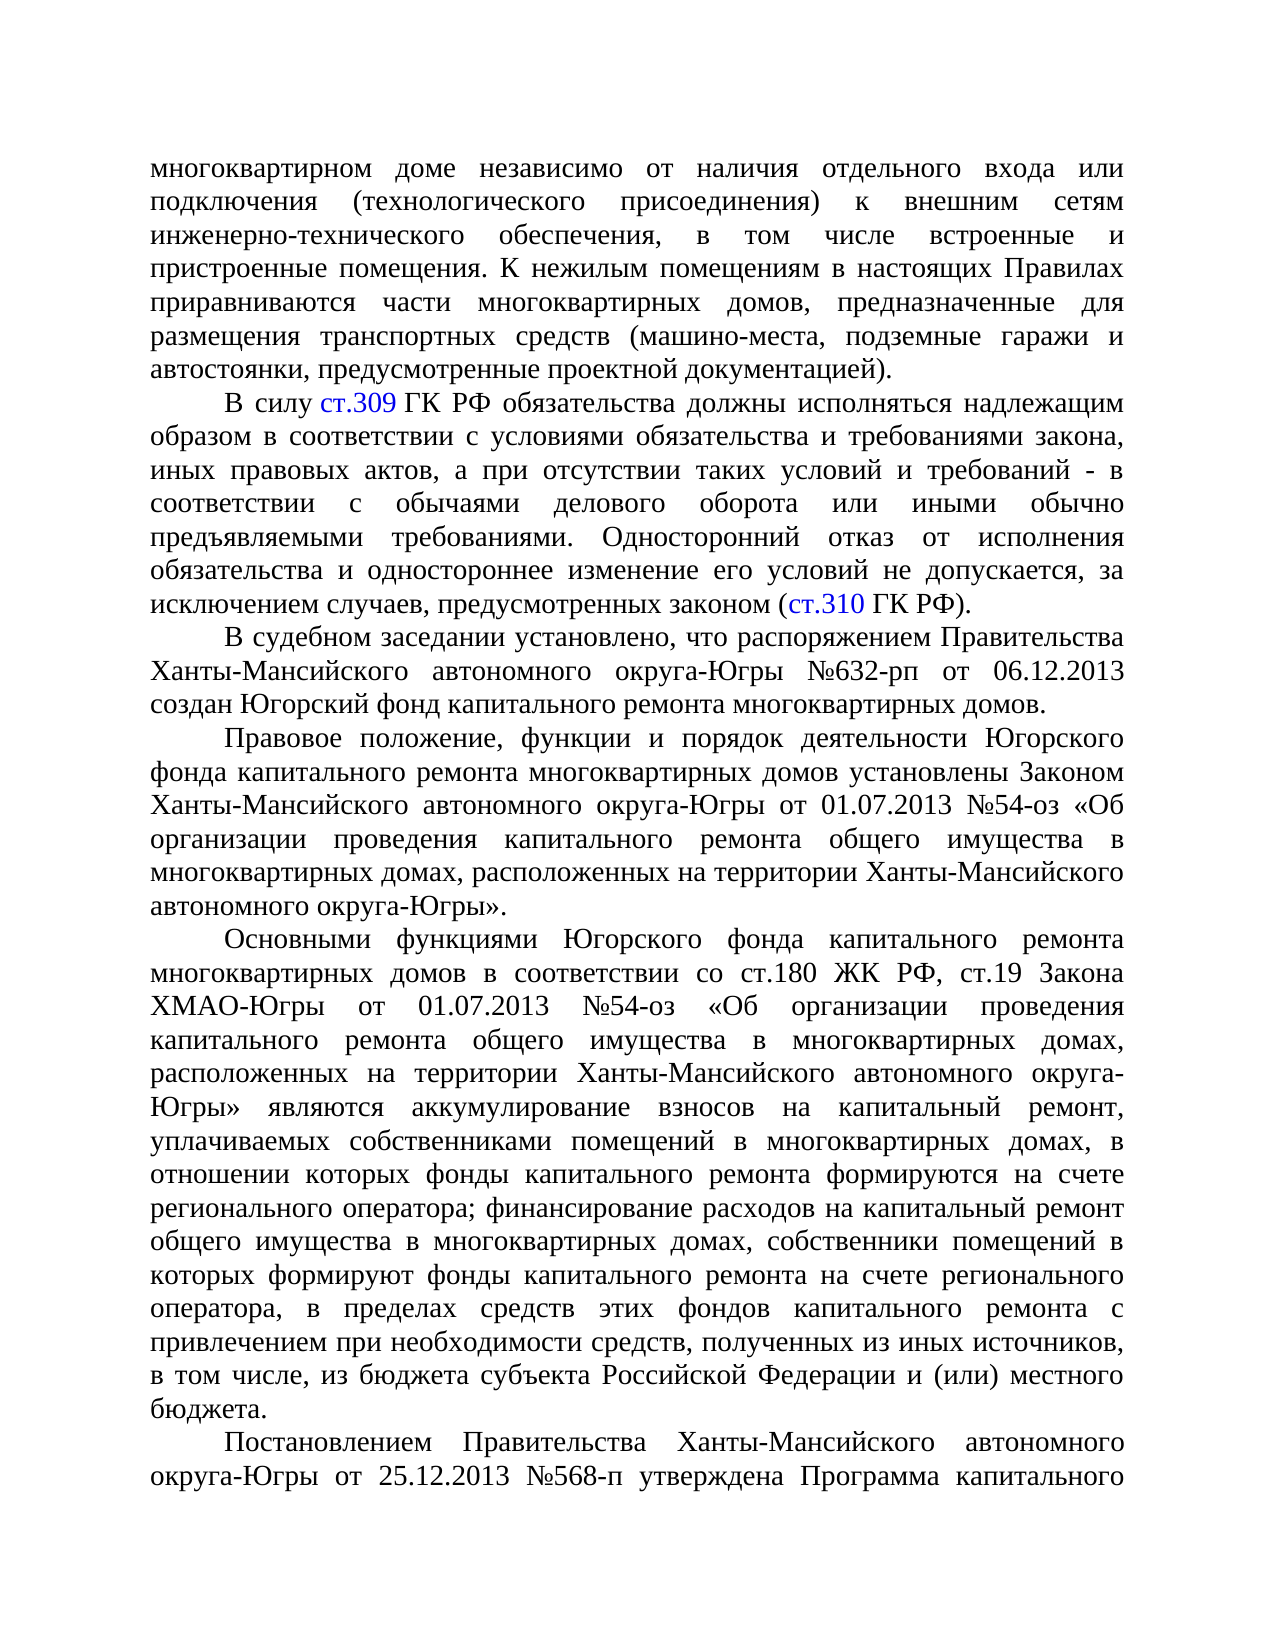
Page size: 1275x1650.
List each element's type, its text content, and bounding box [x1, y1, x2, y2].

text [150, 1424, 1125, 1492]
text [150, 150, 1125, 385]
text В судебном заседании установлено, что распоряжением Правительства Ханты-Мансийского автономного округа-Югры №632-рп от 06.12.2013 создан Югорский фонд капитального ремонта многоквартирных домов. [150, 619, 1125, 720]
text Основными функциями Югорского фонда капитального ремонта многоквартирных домов в соответствии со ст.180 ЖК РФ, ст.19 Закона ХМАО-Югры от 01.07.2013 №54-оз «Об организации проведения капитального ремонта общего имущества в многоквартирных домах, расположенных на территории Ханты-Мансийского автономного округа-Югры» являются аккумулирование взносов на капитальный ремонт, уплачиваемых собственниками помещений в многоквартирных домах, в отношении которых фонды капитального ремонта формируются на счете регионального оператора; финансирование расходов на капитальный ремонт общего имущества в многоквартирных домах, собственники помещений в которых формируют фонды капитального ремонта на счете регионального оператора, в пределах средств этих фондов капитального ремонта с привлечением при необходимости средств, полученных из иных источников, в том числе, из бюджета субъекта Российской Федерации и (или) местного бюджета. [150, 921, 1125, 1424]
text Правовое положение, функции и порядок деятельности Югорского фонда капитального ремонта многоквартирных домов установлены Законом Ханты-Мансийского автономного округа-Югры от 01.07.2013 №54-оз «Об организации проведения капитального ремонта общего имущества в многоквартирных домах, расположенных на территории Ханты-Мансийского автономного округа-Югры». [150, 720, 1125, 921]
text В силу ст.309 ГК РФ обязательства должны исполняться надлежащим образом в соответствии с условиями обязательства и требованиями закона, иных правовых актов, а при отсутствии таких условий и требований - в соответствии с обычаями делового оборота или иными обычно предъявляемыми требованиями. Односторонний отказ от исполнения обязательства и одностороннее изменение его условий не допускается, за исключением случаев, предусмотренных законом (ст.310 ГК РФ). [150, 385, 1125, 619]
